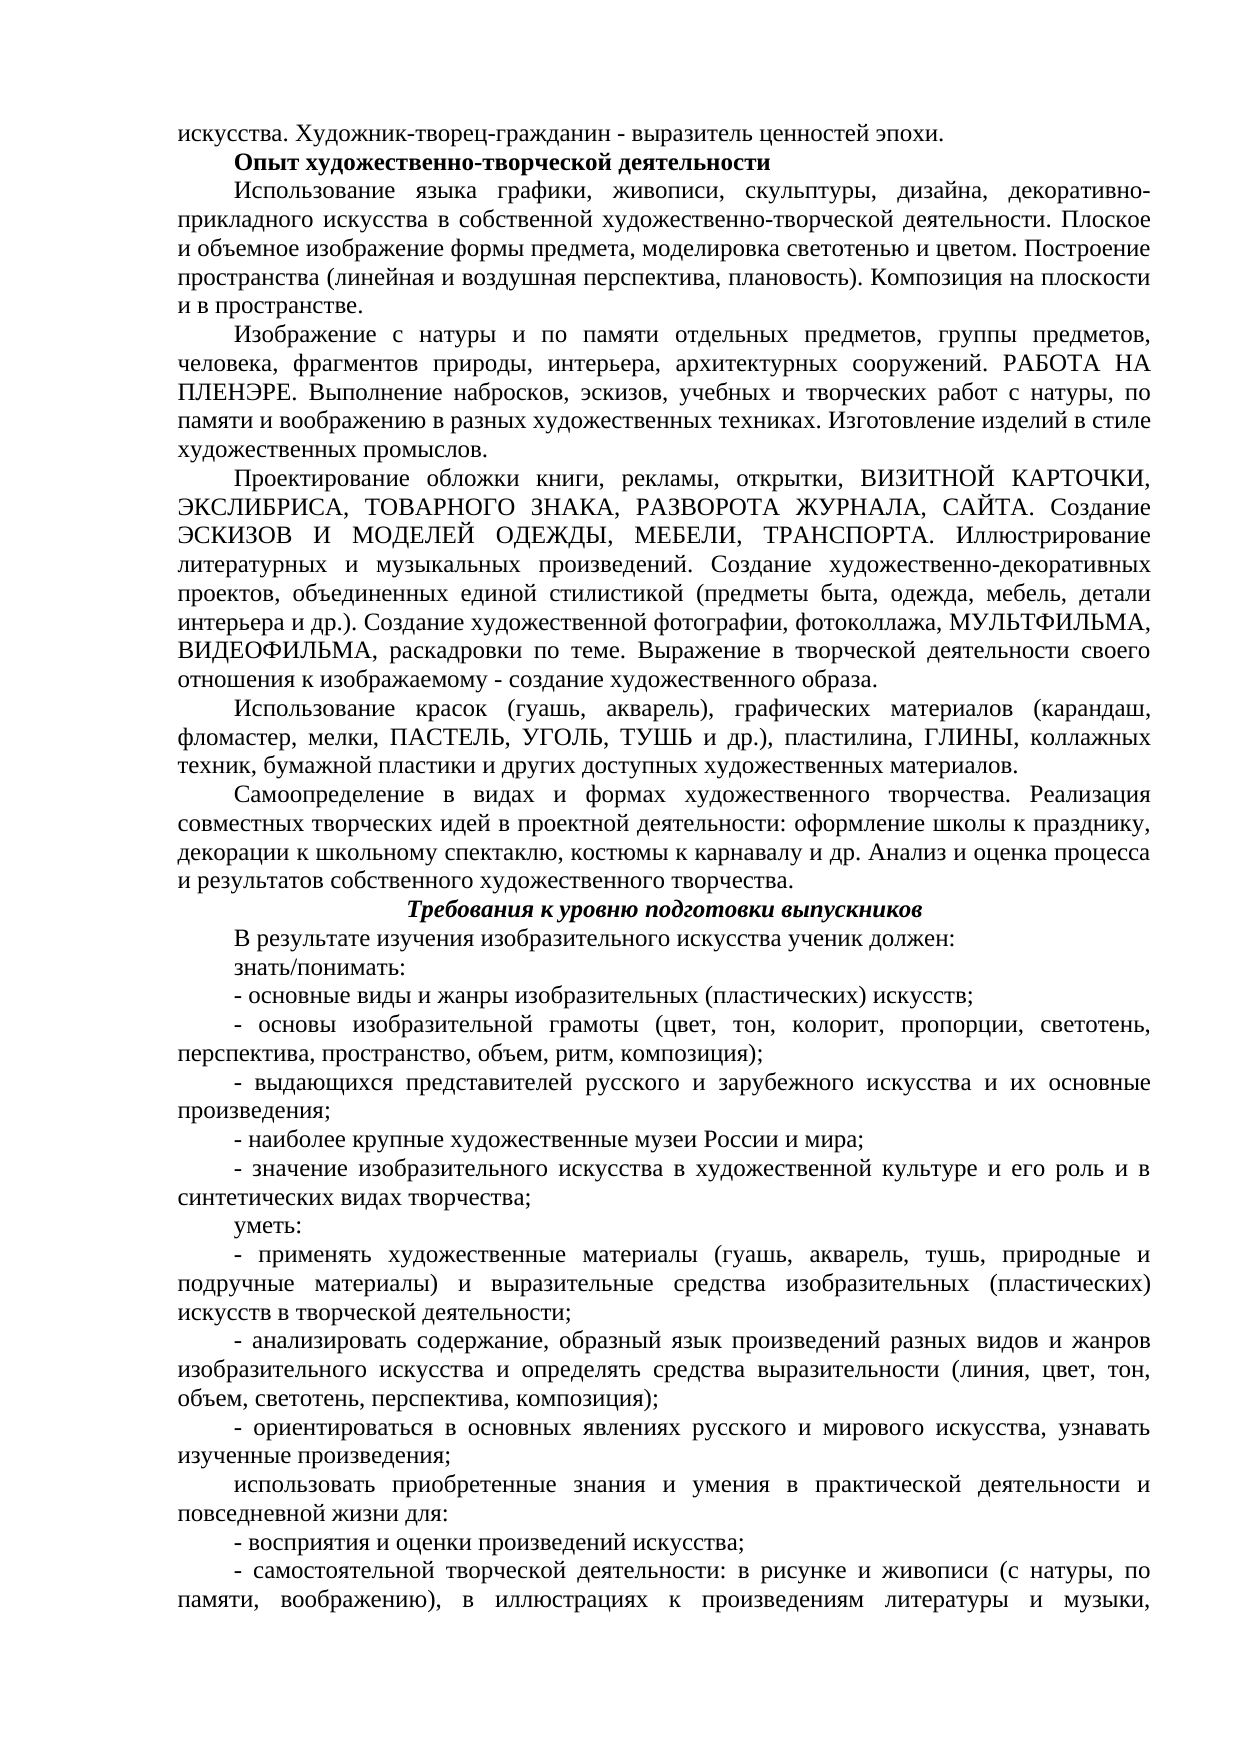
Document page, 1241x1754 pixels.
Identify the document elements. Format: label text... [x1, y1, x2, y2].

text - основные виды и жанры изобразительных (пластических) искусств; [177, 981, 1152, 1009]
text знать/понимать: [177, 952, 1152, 981]
text - значение изобразительного искусства в художественной культуре и его роль и в синтетических видах творчества; [177, 1153, 1152, 1211]
text - наиболее крупные художественные музеи России и мира; [177, 1124, 1152, 1153]
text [177, 1556, 1152, 1613]
text - ориентироваться в основных явлениях русского и мирового искусства, узнавать изученные произведения; [177, 1412, 1152, 1469]
text - применять художественные материалы (гуашь, акварель, тушь, природные и подручные материалы) и выразительные средства изобразительных (пластических) искусств в творческой деятельности; [177, 1239, 1152, 1326]
text - восприятия и оценки произведений искусства; [177, 1527, 1152, 1556]
text Опыт художественно-творческой деятельности [177, 147, 1152, 176]
text Использование красок (гуашь, акварель), графических материалов (карандаш, фломастер, мелки, ПАСТЕЛЬ, УГОЛЬ, ТУШЬ и др.), пластилина, ГЛИНЫ, коллажных техник, бумажной пластики и других доступных художественных материалов. [177, 693, 1152, 779]
text - основы изобразительной грамоты (цвет, тон, колорит, пропорции, светотень, перспектива, пространство, объем, ритм, композиция); [177, 1009, 1152, 1067]
text - выдающихся представителей русского и зарубежного искусства и их основные произведения; [177, 1067, 1152, 1124]
text Проектирование обложки книги, рекламы, открытки, ВИЗИТНОЙ КАРТОЧКИ, ЭКСЛИБРИСА, ТОВАРНОГО ЗНАКА, РАЗВОРОТА ЖУРНАЛА, САЙТА. Создание ЭСКИЗОВ И МОДЕЛЕЙ ОДЕЖДЫ, МЕБЕЛИ, ТРАНСПОРТА. Иллюстрирование литературных и музыкальных произведений. Создание художественно-декоративных проектов, объединенных единой стилистикой (предметы быта, одежда, мебель, детали интерьера и др.). Создание художественной фотографии, фотоколлажа, МУЛЬТФИЛЬМА, ВИДЕОФИЛЬМА, раскадровки по теме. Выражение в творческой деятельности своего отношения к изображаемому - создание художественного образа. [177, 463, 1152, 693]
text Использование языка графики, живописи, скульптуры, дизайна, декоративно-прикладного искусства в собственной художественно-творческой деятельности. Плоское и объемное изображение формы предмета, моделировка светотенью и цветом. Построение пространства (линейная и воздушная перспектива, плановость). Композиция на плоскости и в пространстве. [177, 176, 1152, 319]
text - анализировать содержание, образный язык произведений разных видов и жанров изобразительного искусства и определять средства выразительности (линия, цвет, тон, объем, светотень, перспектива, композиция); [177, 1326, 1152, 1412]
text использовать приобретенные знания и умения в практической деятельности и повседневной жизни для: [177, 1469, 1152, 1527]
text Изображение с натуры и по памяти отдельных предметов, группы предметов, человека, фрагментов природы, интерьера, архитектурных сооружений. РАБОТА НА ПЛЕНЭРЕ. Выполнение набросков, эскизов, учебных и творческих работ с натуры, по памяти и воображению в разных художественных техниках. Изготовление изделий в стиле художественных промыслов. [177, 319, 1152, 463]
text Требования к уровню подготовки выпускников [177, 894, 1152, 923]
text Самоопределение в видах и формах художественного творчества. Реализация совместных творческих идей в проектной деятельности: оформление школы к празднику, декорации к школьному спектаклю, костюмы к карнавалу и др. Анализ и оценка процесса и результатов собственного художественного творчества. [177, 779, 1152, 894]
text В результате изучения изобразительного искусства ученик должен: [177, 923, 1152, 952]
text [177, 118, 1152, 147]
text уметь: [177, 1211, 1152, 1239]
